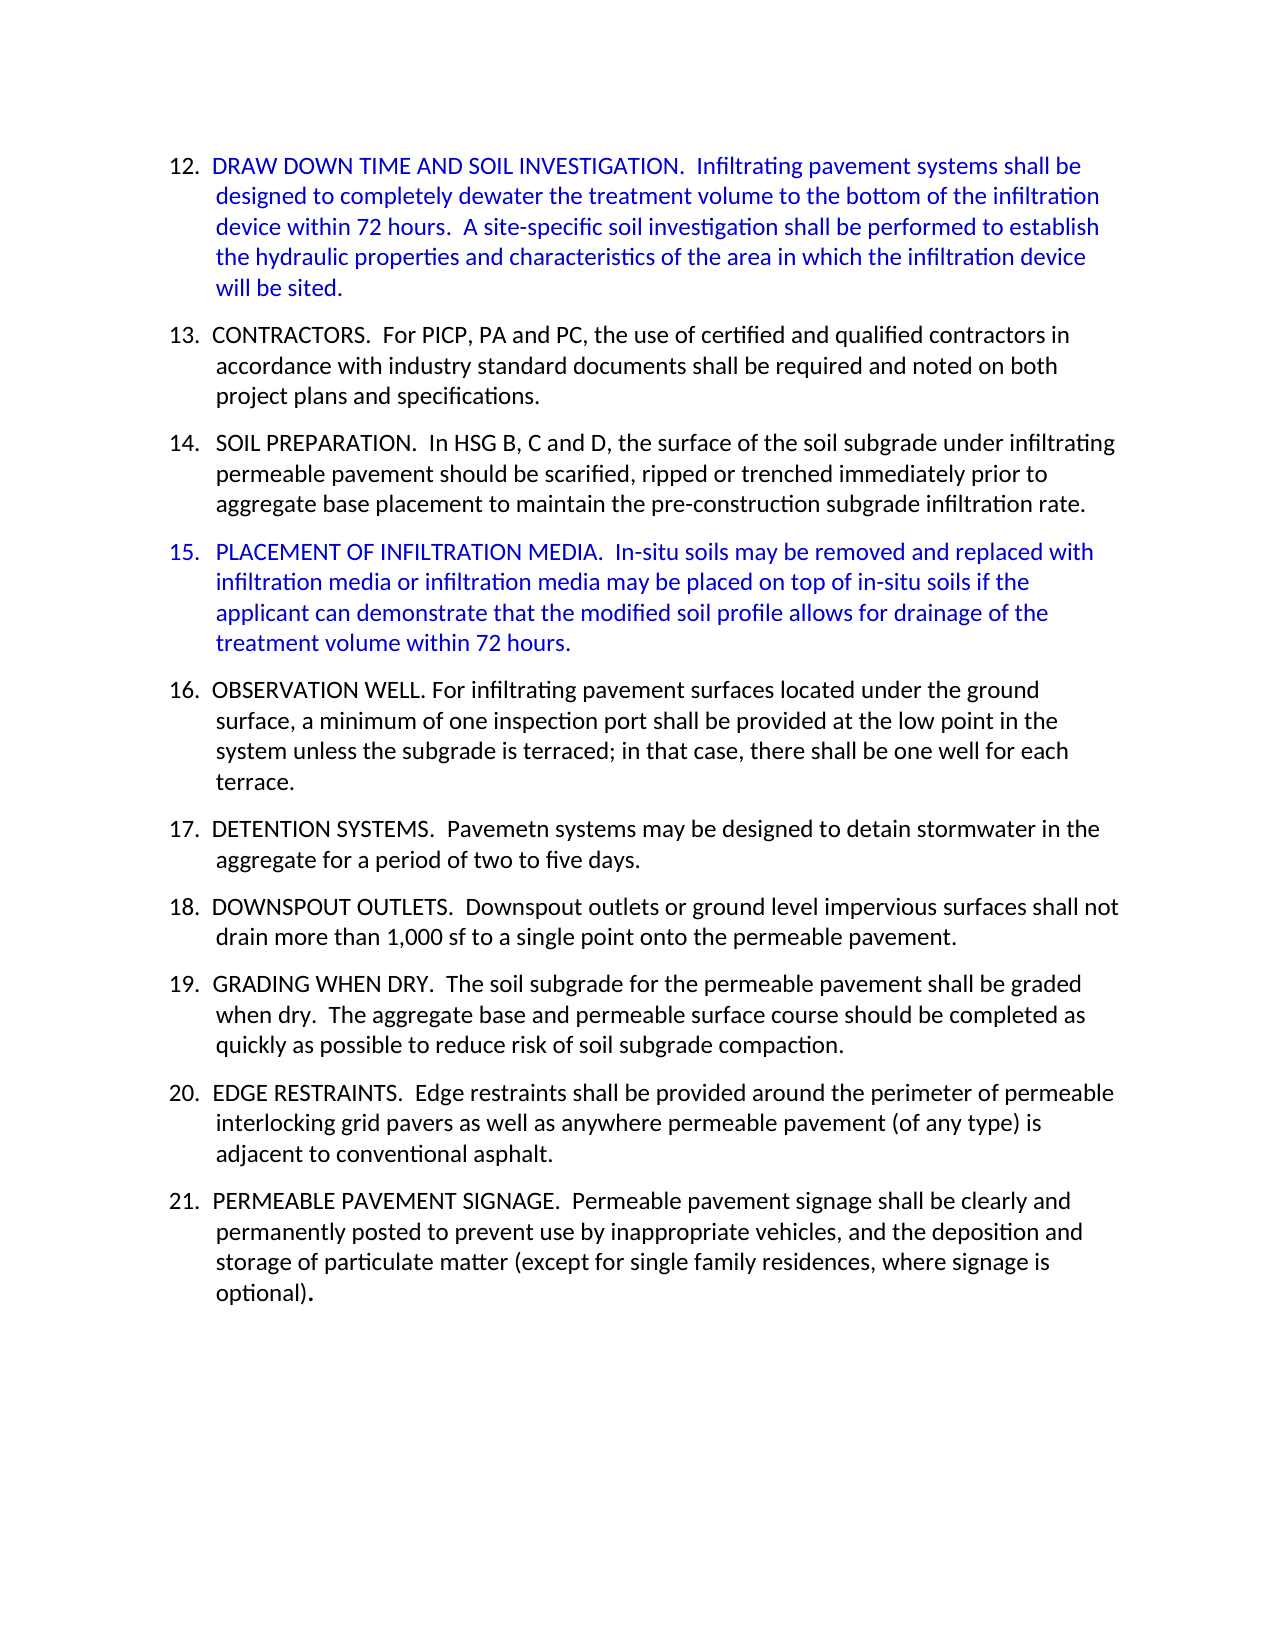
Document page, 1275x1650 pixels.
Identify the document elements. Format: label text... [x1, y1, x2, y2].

text 17. DETENTION SYSTEMS. Pavemetn systems may be designed to detain stormwater in the aggregate for a period of two to five days. [169, 813, 1125, 874]
text 20. EDGE RESTRAINTS. Edge restraints shall be provided around the perimeter of permeable interlocking grid pavers as well as anywhere permeable pavement (of any type) is adjacent to conventional asphalt. [169, 1077, 1125, 1168]
text 13. CONTRACTORS. For PICP, PA and PC, the use of certified and qualified contractors in accordance with industry standard documents shall be required and noted on both project plans and specifications. [169, 319, 1125, 411]
text 19. GRADING WHEN DRY. The soil subgrade for the permeable pavement shall be graded when dry. The aggregate base and permeable surface course should be completed as quickly as possible to reduce risk of soil subgrade compaction. [169, 969, 1125, 1060]
text 14. SOIL PREPARATION. In HSG B, C and D, the surface of the soil subgrade under infiltrating permeable pavement should be scarified, ripped or trenched immediately prior to aggregate base placement to maintain the pre-construction subgrade infiltration rate. [169, 427, 1125, 519]
text 15. PLACEMENT OF INFILTRATION MEDIA. In-situ soils may be removed and replaced with infiltration media or infiltration media may be placed on top of in-situ soils if the applicant can demonstrate that the modified soil profile allows for drainage of the treatment volume within 72 hours. [169, 536, 1125, 658]
text 12. DRAW DOWN TIME AND SOIL INVESTIGATION. Infiltrating pavement systems shall be designed to completely dewater the treatment volume to the bottom of the infiltration device within 72 hours. A site-specific soil investigation shall be performed to establish the hydraulic properties and characteristics of the area in which the infiltration device will be sited. [169, 150, 1125, 303]
text 21. PERMEABLE PAVEMENT SIGNAGE. Permeable pavement signage shall be clearly and permanently posted to prevent use by inappropriate vehicles, and the deposition and storage of particulate matter (except for single family residences, where signage is optional). [169, 1185, 1125, 1307]
text 18. DOWNSPOUT OUTLETS. Downspout outlets or ground level impervious surfaces shall not drain more than 1,000 sf to a single point onto the permeable pavement. [169, 891, 1125, 952]
text 16. OBSERVATION WELL. For infiltrating pavement surfaces located under the ground surface, a minimum of one inspection port shall be provided at the low point in the system unless the subgrade is terraced; in that case, there shall be one well for each terrace. [169, 674, 1125, 797]
